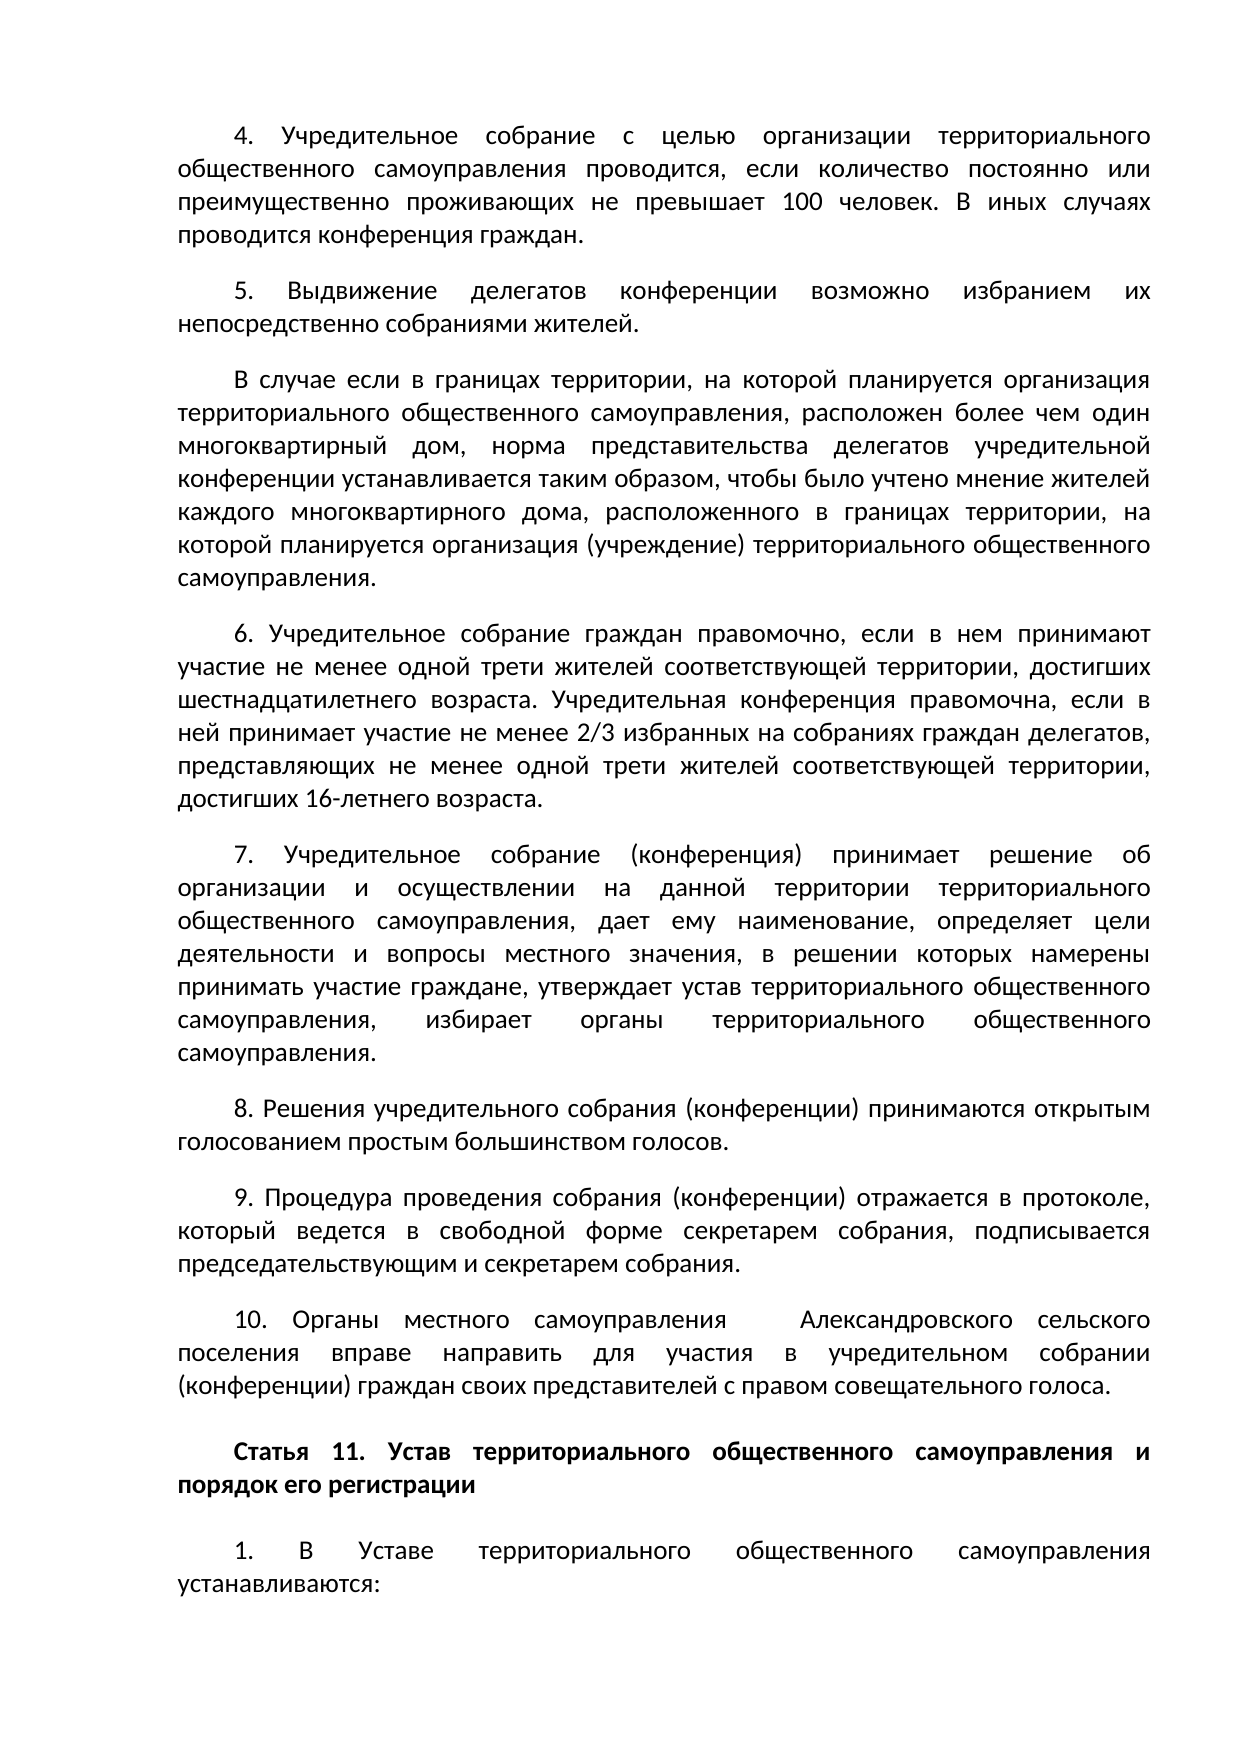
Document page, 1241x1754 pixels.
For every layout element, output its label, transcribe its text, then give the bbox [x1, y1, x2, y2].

text В случае если в границах территории, на которой планируется организация территориального общественного самоуправления, расположен более чем один многоквартирный дом, норма представительства делегатов учредительной конференции устанавливается таким образом, чтобы было учтено мнение жителей каждого многоквартирного дома, расположенного в границах территории, на которой планируется организация (учреждение) территориального общественного самоуправления. [177, 362, 1152, 593]
text 1. В Уставе территориального общественного самоуправления устанавливаются: [177, 1533, 1152, 1599]
text 9. Процедура проведения собрания (конференции) отражается в протоколе, который ведется в свободной форме секретарем собрания, подписывается председательствующим и секретарем собрания. [177, 1180, 1152, 1279]
title Статья 11. Устав территориального общественного самоуправления и порядок его регистрации [177, 1434, 1152, 1500]
text 5. Выдвижение делегатов конференции возможно избранием их непосредственно собраниями жителей. [177, 273, 1152, 339]
text 7. Учредительное собрание (конференция) принимает решение об организации и осуществлении на данной территории территориального общественного самоуправления, дает ему наименование, определяет цели деятельности и вопросы местного значения, в решении которых намерены принимать участие граждане, утверждает устав территориального общественного самоуправления, избирает органы территориального общественного самоуправления. [177, 837, 1152, 1068]
text 6. Учредительное собрание граждан правомочно, если в нем принимают участие не менее одной трети жителей соответствующей территории, достигших шестнадцатилетнего возраста. Учредительная конференция правомочна, если в ней принимает участие не менее 2/3 избранных на собраниях граждан делегатов, представляющих не менее одной трети жителей соответствующей территории, достигших 16-летнего возраста. [177, 616, 1152, 814]
text 8. Решения учредительного собрания (конференции) принимаются открытым голосованием простым большинством голосов. [177, 1091, 1152, 1157]
text 10. Органы местного самоуправления Александровского сельского поселения вправе направить для участия в учредительном собрании (конференции) граждан своих представителей с правом совещательного голоса. [177, 1302, 1152, 1401]
text 4. Учредительное собрание с целью организации территориального общественного самоуправления проводится, если количество постоянно или преимущественно проживающих не превышает 100 человек. В иных случаях проводится конференция граждан. [177, 118, 1152, 250]
